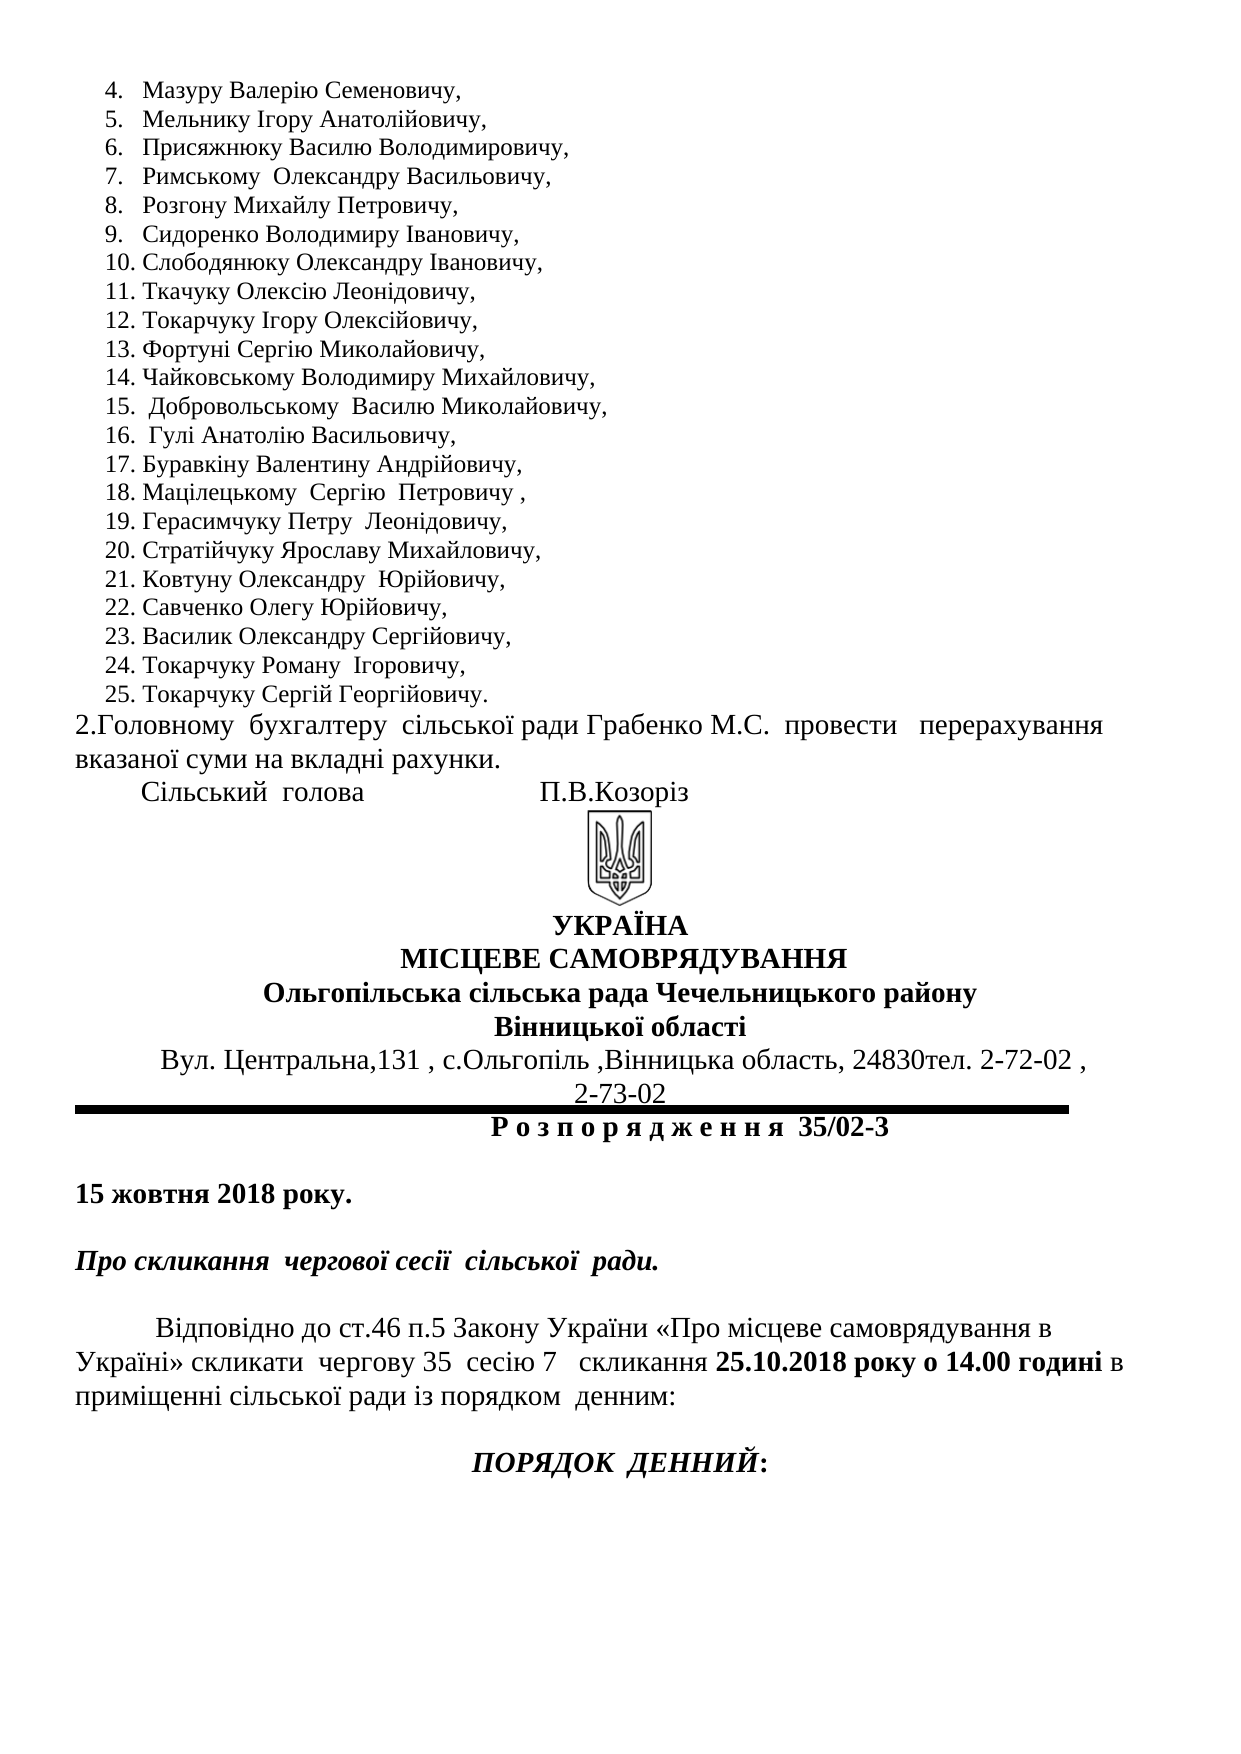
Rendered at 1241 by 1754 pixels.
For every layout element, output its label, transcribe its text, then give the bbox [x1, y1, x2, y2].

text 15 жовтня 2018 року. [75, 1176, 1165, 1210]
list Сидоренко Володимиру Івановичу, [104, 219, 1165, 247]
text Р о з п о р я д ж е н н я 35/02-3 [75, 1109, 1165, 1143]
list Добровольському Василю Миколайовичу, [104, 391, 1165, 420]
list Савченко Олегу Юрійовичу, [104, 592, 1165, 621]
list Присяжнюку Василю Володимировичу, [104, 132, 1165, 161]
text МІСЦЕВЕ САМОВРЯДУВАННЯ [75, 942, 1165, 975]
list Ковтуну Олександру Юрійовичу, [104, 564, 1165, 592]
list Розгону Михайлу Петровичу, [104, 190, 1165, 219]
list Слободянюку Олександру Івановичу, [104, 247, 1165, 276]
list Чайковському Володимиру Михайловичу, [104, 362, 1165, 391]
list Мазуру Валерію Семеновичу, [104, 75, 1165, 104]
list Стратійчуку Ярославу Михайловичу, [104, 535, 1165, 564]
list Римському Олександру Васильовичу, [104, 161, 1165, 190]
text УКРАЇНА [75, 908, 1165, 942]
list Василик Олександру Сергійовичу, [104, 621, 1165, 650]
list Токарчуку Сергій Георгійовичу. [104, 679, 1165, 707]
text Вул. Центральна,131 , с.Ольгопіль ,Вінницька область, 24830тел. 2-72-02 , [75, 1042, 1165, 1076]
list Мельнику Ігору Анатолійовичу, [104, 104, 1165, 132]
list Фортуні Сергію Миколайовичу, [104, 334, 1165, 362]
text Ольгопільська сільська рада Чечельницького району [75, 975, 1165, 1009]
text 2.Головному бухгалтеру сільської ради Грабенко М.С. провести перерахування вказаної суми на вкладні рахунки. [75, 707, 1165, 774]
text Вінницької області [75, 1009, 1165, 1042]
list Ткачуку Олексію Леонідовичу, [104, 276, 1165, 305]
list Мацілецькому Сергію Петровичу , [104, 477, 1165, 506]
list Токарчуку Ігору Олексійовичу, [104, 305, 1165, 334]
list Токарчуку Роману Ігоровичу, [104, 650, 1165, 679]
list Герасимчуку Петру Леонідовичу, [104, 506, 1165, 535]
list Буравкіну Валентину Андрійовичу, [104, 449, 1165, 477]
text Про скликання чергової сесії сільської ради. [75, 1243, 1165, 1277]
text Сільський голова П.В.Козоріз [75, 774, 1165, 808]
list Гулі Анатолію Васильовичу, [104, 420, 1165, 449]
text 2-73-02 [75, 1076, 1165, 1109]
text ПОРЯДОК ДЕННИЙ: [75, 1445, 1165, 1478]
text Відповідно до ст.46 п.5 Закону України «Про місцеве самоврядування в Україні» скликати чергову 35 сесію 7 скликання 25.10.2018 року о 14.00 годині в приміщенні сільської ради із порядком денним: [75, 1311, 1165, 1411]
